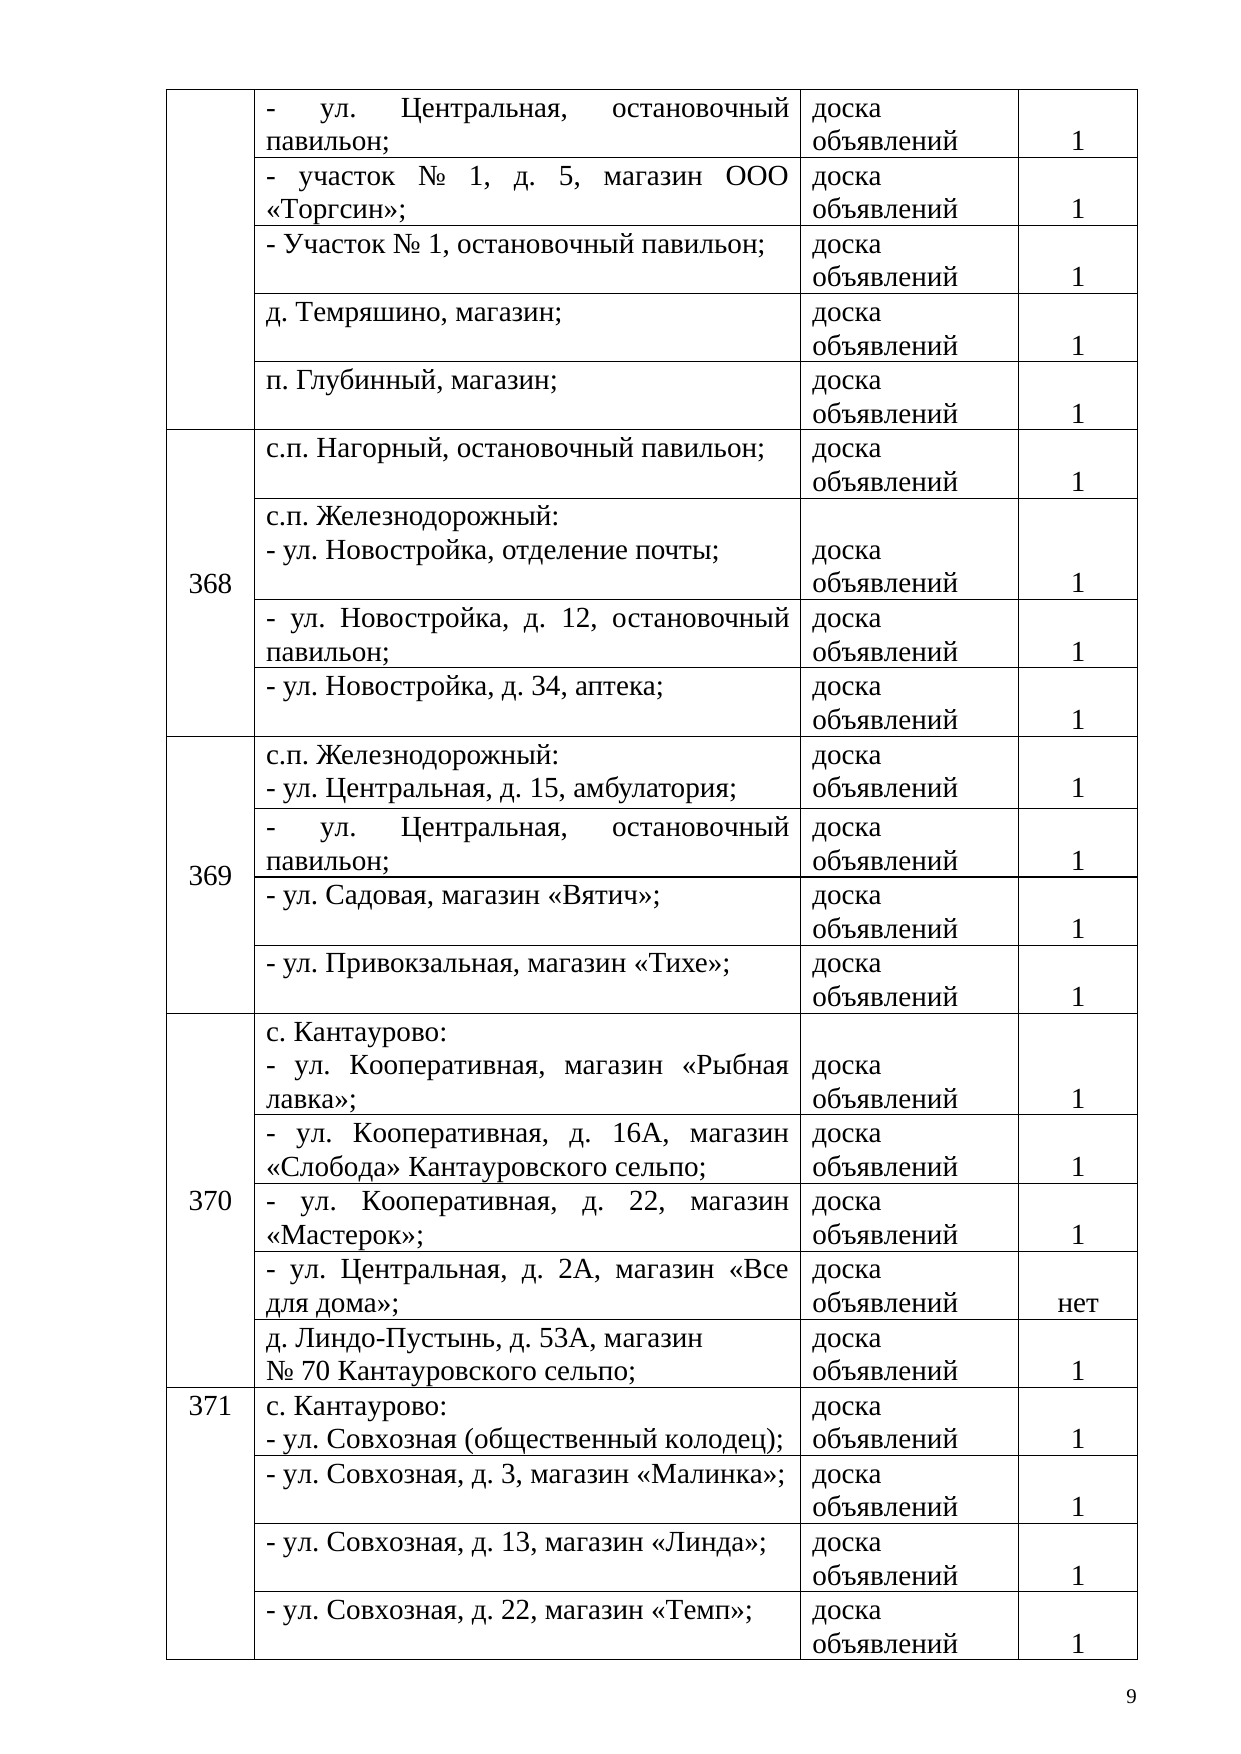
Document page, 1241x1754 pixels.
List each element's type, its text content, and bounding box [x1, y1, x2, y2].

table_cell доска объявлений [801, 362, 1018, 429]
table_cell с.п. Нагорный, остановочный павильон; [255, 430, 800, 497]
table_cell 1 [1019, 158, 1137, 225]
table_cell д. Темряшино, магазин; [255, 294, 800, 361]
table_cell с.п. Железнодорожный: - ул. Центральная, д. 15, амбулатория; [255, 737, 800, 808]
table_cell 1 [1019, 878, 1137, 944]
table_cell доска объявлений [801, 809, 1018, 876]
table_cell д. Линдо-Пустынь, д. 53А, магазин № 70 Кантауровского сельпо; [255, 1320, 800, 1387]
table_cell 370 [167, 1014, 254, 1387]
table_cell нет [1019, 1252, 1137, 1319]
table_cell доска объявлений [801, 430, 1018, 497]
table_cell 1 [1019, 1456, 1137, 1523]
table_cell доска объявлений [801, 294, 1018, 361]
table_cell доска объявлений [801, 1524, 1018, 1591]
table_cell - ул. Садовая, магазин «Вятич»; [255, 878, 800, 944]
table_cell доска объявлений [801, 1184, 1018, 1251]
table_cell 1 [1019, 90, 1137, 157]
table_cell 1 [1019, 294, 1137, 361]
table_cell - ул. Привокзальная, магазин «Тихе»; [255, 946, 800, 1013]
table_cell 1 [1019, 668, 1137, 736]
table_cell 1 [1019, 499, 1137, 599]
table_cell 1 [1019, 362, 1137, 429]
table_cell доска объявлений [801, 946, 1018, 1013]
table_cell - ул. Новостройка, д. 12, остановочный павильон; [255, 600, 800, 667]
table_cell 1 [1019, 737, 1137, 808]
table_cell 1 [1019, 1320, 1137, 1387]
table_cell доска объявлений [801, 90, 1018, 157]
table_cell 1 [1019, 1184, 1137, 1251]
table_cell - ул. Центральная, остановочный павильон; [255, 90, 800, 157]
table_cell доска объявлений [801, 1014, 1018, 1114]
table_cell 1 [1019, 1388, 1137, 1455]
table_cell - участок № 1, д. 5, магазин ООО «Торгсин»; [255, 158, 800, 225]
table_cell 1 [1019, 1014, 1137, 1114]
table_cell с. Кантаурово: - ул. Кооперативная, магазин «Рыбная лавка»; [255, 1014, 800, 1114]
table_cell 1 [1019, 1592, 1137, 1659]
table_cell доска объявлений [801, 226, 1018, 293]
table_cell 1 [1019, 226, 1137, 293]
table_cell - ул. Совхозная, д. 22, магазин «Темп»; [255, 1592, 800, 1659]
table_cell с. Кантаурово: - ул. Совхозная (общественный колодец); [255, 1388, 800, 1455]
table_cell доска объявлений [801, 1388, 1018, 1455]
table_cell с.п. Железнодорожный: - ул. Новостройка, отделение почты; [255, 499, 800, 599]
table_cell - ул. Совхозная, д. 13, магазин «Линда»; [255, 1524, 800, 1591]
table_cell доска объявлений [801, 1456, 1018, 1523]
table_cell 1 [1019, 1524, 1137, 1591]
table_cell доска объявлений [801, 600, 1018, 667]
table_cell доска объявлений [801, 668, 1018, 736]
table_cell - ул. Совхозная, д. 3, магазин «Малинка»; [255, 1456, 800, 1523]
table_cell - Участок № 1, остановочный павильон; [255, 226, 800, 293]
table_cell доска объявлений [801, 1592, 1018, 1659]
table_cell - ул. Кооперативная, д. 22, магазин «Мастерок»; [255, 1184, 800, 1251]
table_cell доска объявлений [801, 737, 1018, 808]
table_cell доска объявлений [801, 878, 1018, 944]
table_cell п. Глубинный, магазин; [255, 362, 800, 429]
table_cell - ул. Центральная, д. 2А, магазин «Все для дома»; [255, 1252, 800, 1319]
table_cell - ул. Кооперативная, д. 16А, магазин «Слобода» Кантауровского сельпо; [255, 1115, 800, 1182]
table_cell 369 [167, 737, 254, 1013]
table_cell 1 [1019, 1115, 1137, 1182]
table_cell доска объявлений [801, 1252, 1018, 1319]
table_cell доска объявлений [801, 499, 1018, 599]
table_cell 1 [1019, 600, 1137, 667]
table_cell 1 [1019, 946, 1137, 1013]
table_cell 371 [167, 1388, 254, 1659]
table_cell 1 [1019, 809, 1137, 876]
table_cell - ул. Центральная, остановочный павильон; [255, 809, 800, 876]
table_cell доска объявлений [801, 1115, 1018, 1182]
table_cell - ул. Новостройка, д. 34, аптека; [255, 668, 800, 736]
table_cell 368 [167, 430, 254, 736]
table_cell доска объявлений [801, 158, 1018, 225]
table_cell доска объявлений [801, 1320, 1018, 1387]
table_cell 1 [1019, 430, 1137, 497]
